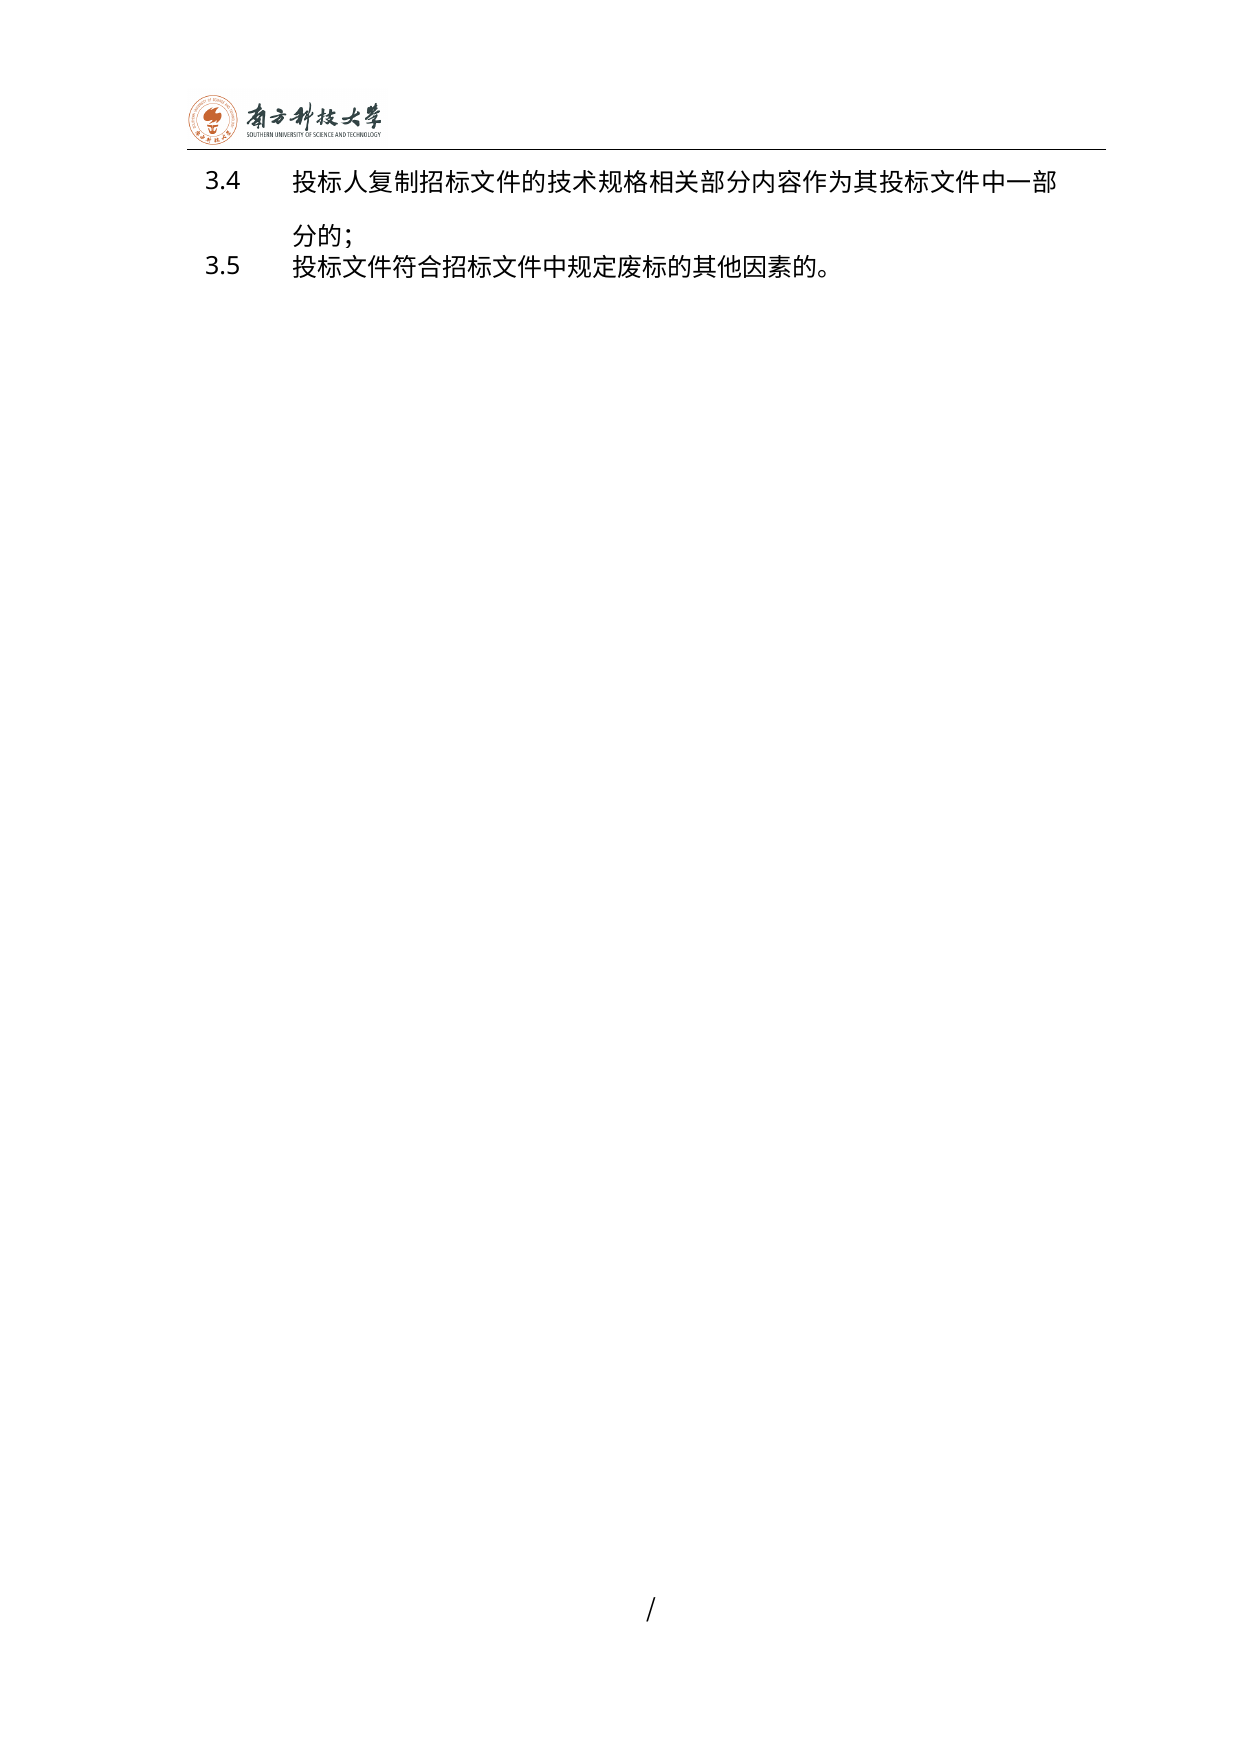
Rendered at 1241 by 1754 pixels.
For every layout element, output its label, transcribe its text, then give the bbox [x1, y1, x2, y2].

picture [187, 88, 388, 148]
table_cell 3.4 [176, 163, 281, 248]
table_cell 3.5 [176, 248, 281, 295]
table_cell 投标文件符合招标文件中规定废标的其他因素的。 [281, 248, 1068, 295]
table_cell 投标人复制招标文件的技术规格相关部分内容作为其投标文件中一部分的； [281, 163, 1068, 248]
